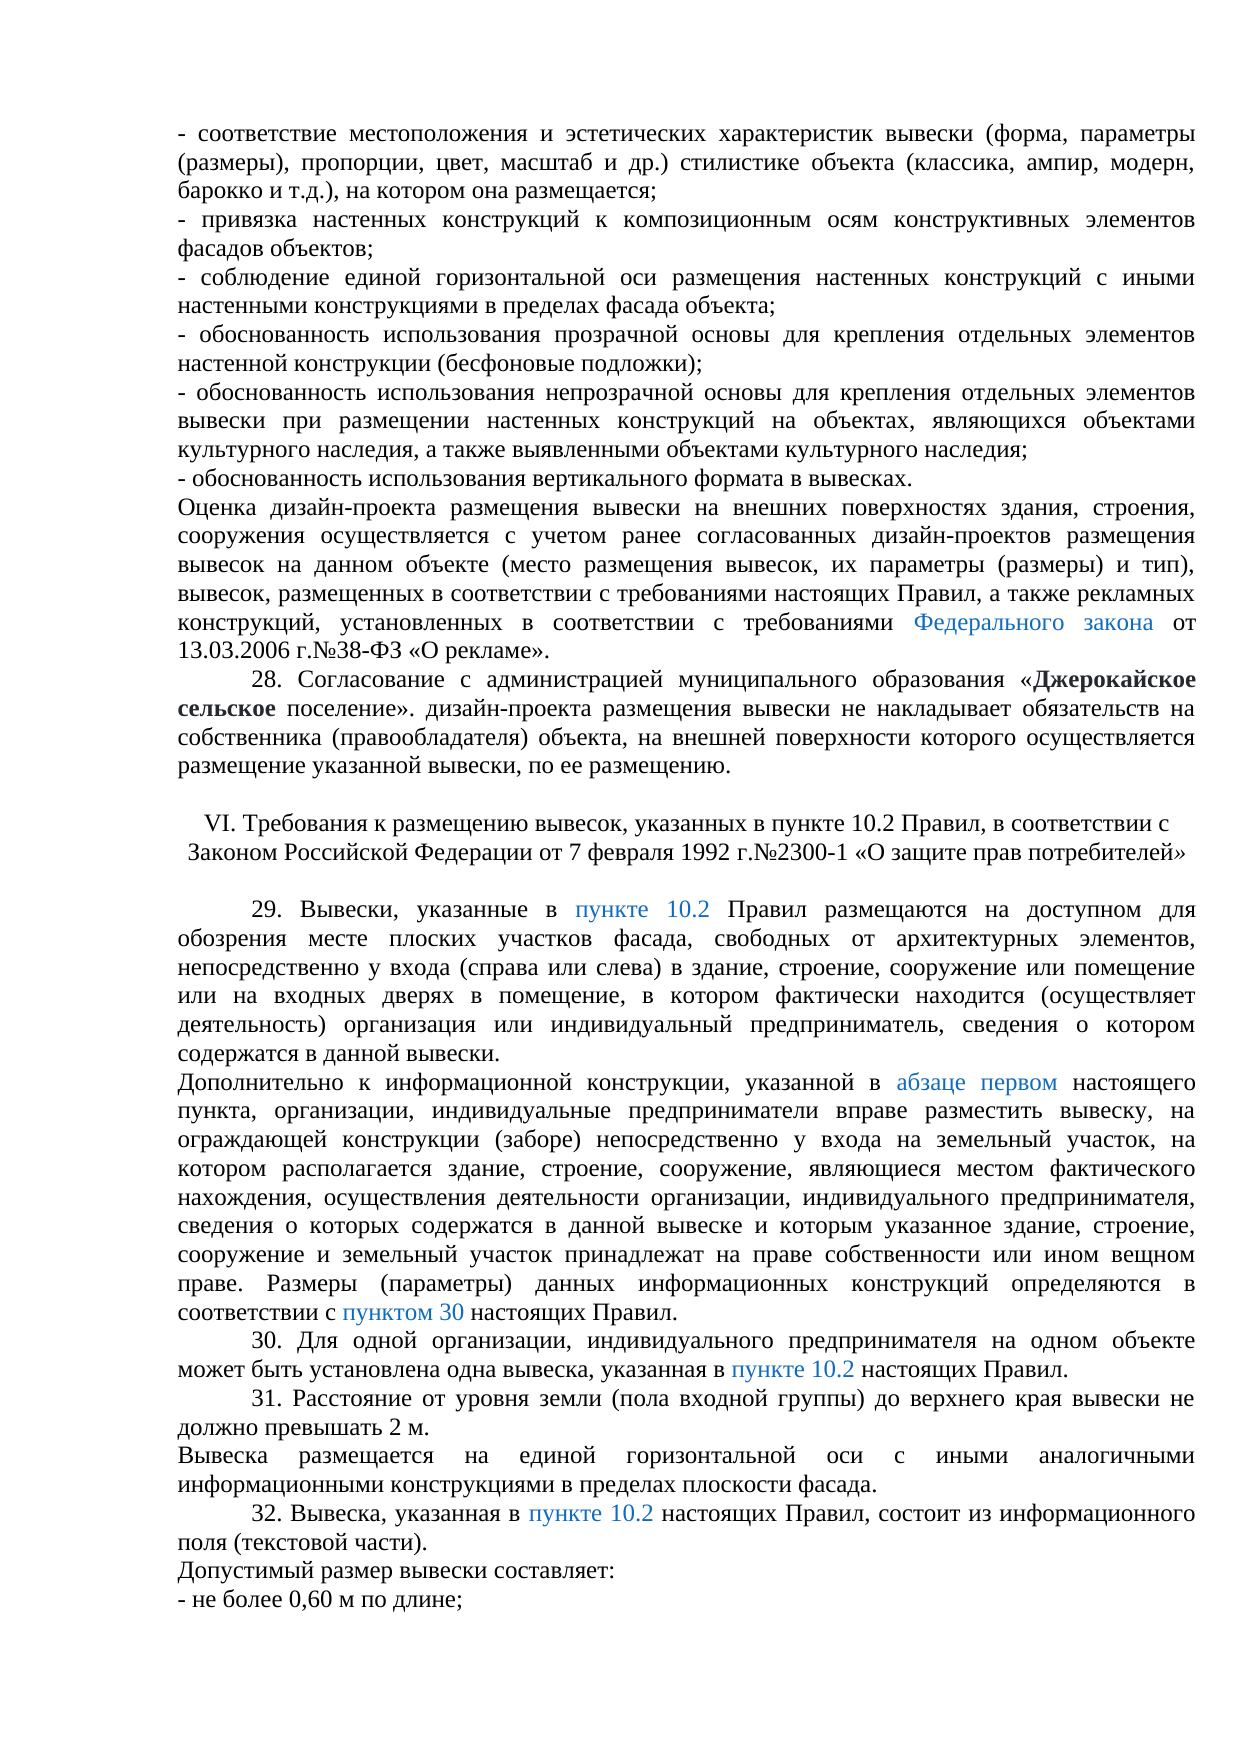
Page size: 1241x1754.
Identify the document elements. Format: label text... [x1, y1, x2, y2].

text 31. Расстояние от уровня земли (пола входной группы) до верхнего края вывески не должно превышать 2 м. [177, 1383, 1196, 1441]
text - привязка настенных конструкций к композиционным осям конструктивных элементов фасадов объектов; [177, 204, 1196, 262]
text Оценка дизайн-проекта размещения вывески на внешних поверхностях здания, строения, сооружения осуществляется с учетом ранее согласованных дизайн-проектов размещения вывесок на данном объекте (место размещения вывесок, их параметры (размеры) и тип), вывесок, размещенных в соответствии с требованиями настоящих Правил, а также рекламных конструкций, установленных в соответствии с требованиями Федерального закона от 13.03.2006 г.№38-ФЗ «О рекламе». [177, 492, 1196, 664]
text Допустимый размер вывески составляет: [177, 1556, 1196, 1584]
text - обоснованность использования прозрачной основы для крепления отдельных элементов настенной конструкции (бесфоновые подложки); [177, 319, 1196, 377]
text Вывеска размещается на единой горизонтальной оси с иными аналогичными информационными конструкциями в пределах плоскости фасада. [177, 1441, 1196, 1498]
text 28. Согласование с администрацией муниципального образования «Джерокайское сельское поселение». дизайн-проекта размещения вывески не накладывает обязательств на собственника (правообладателя) объекта, на внешней поверхности которого осуществляется размещение указанной вывески, по ее размещению. [177, 664, 1196, 779]
text - обоснованность использования непрозрачной основы для крепления отдельных элементов вывески при размещении настенных конструкций на объектах, являющихся объектами культурного наследия, а также выявленными объектами культурного наследия; [177, 377, 1196, 463]
text 29. Вывески, указанные в пункте 10.2 Правил размещаются на доступном для обозрения месте плоских участков фасада, свободных от архитектурных элементов, непосредственно у входа (справа или слева) в здание, строение, сооружение или помещение или на входных дверях в помещение, в котором фактически находится (осуществляет деятельность) организация или индивидуальный предприниматель, сведения о котором содержатся в данной вывески. [177, 894, 1196, 1067]
text Дополнительно к информационной конструкции, указанной в абзаце первом настоящего пункта, организации, индивидуальные предприниматели вправе разместить вывеску, на ограждающей конструкции (заборе) непосредственно у входа на земельный участок, на котором располагается здание, строение, сооружение, являющиеся местом фактического нахождения, осуществления деятельности организации, индивидуального предпринимателя, сведения о которых содержатся в данной вывеске и которым указанное здание, строение, сооружение и земельный участок принадлежат на праве собственности или ином вещном праве. Размеры (параметры) данных информационных конструкций определяются в соответствии с пунктом 30 настоящих Правил. [177, 1067, 1196, 1326]
subtitle VI. Требования к размещению вывесок, указанных в пункте 10.2 Правил, в соответствии с Законом Российской Федерации от 7 февраля 1992 г.№2300-1 «О защите прав потребителей» [177, 808, 1196, 866]
text - соблюдение единой горизонтальной оси размещения настенных конструкций с иными настенными конструкциями в пределах фасада объекта; [177, 262, 1196, 319]
text - обоснованность использования вертикального формата в вывесках. [177, 463, 1196, 492]
text - не более 0,60 м по длине; [177, 1584, 1196, 1613]
text 32. Вывеска, указанная в пункте 10.2 настоящих Правил, состоит из информационного поля (текстовой части). [177, 1498, 1196, 1556]
text 30. Для одной организации, индивидуального предпринимателя на одном объекте может быть установлена одна вывеска, указанная в пункте 10.2 настоящих Правил. [177, 1326, 1196, 1383]
text - соответствие местоположения и эстетических характеристик вывески (форма, параметры (размеры), пропорции, цвет, масштаб и др.) стилистике объекта (классика, ампир, модерн, барокко и т.д.), на котором она размещается; [177, 118, 1196, 204]
